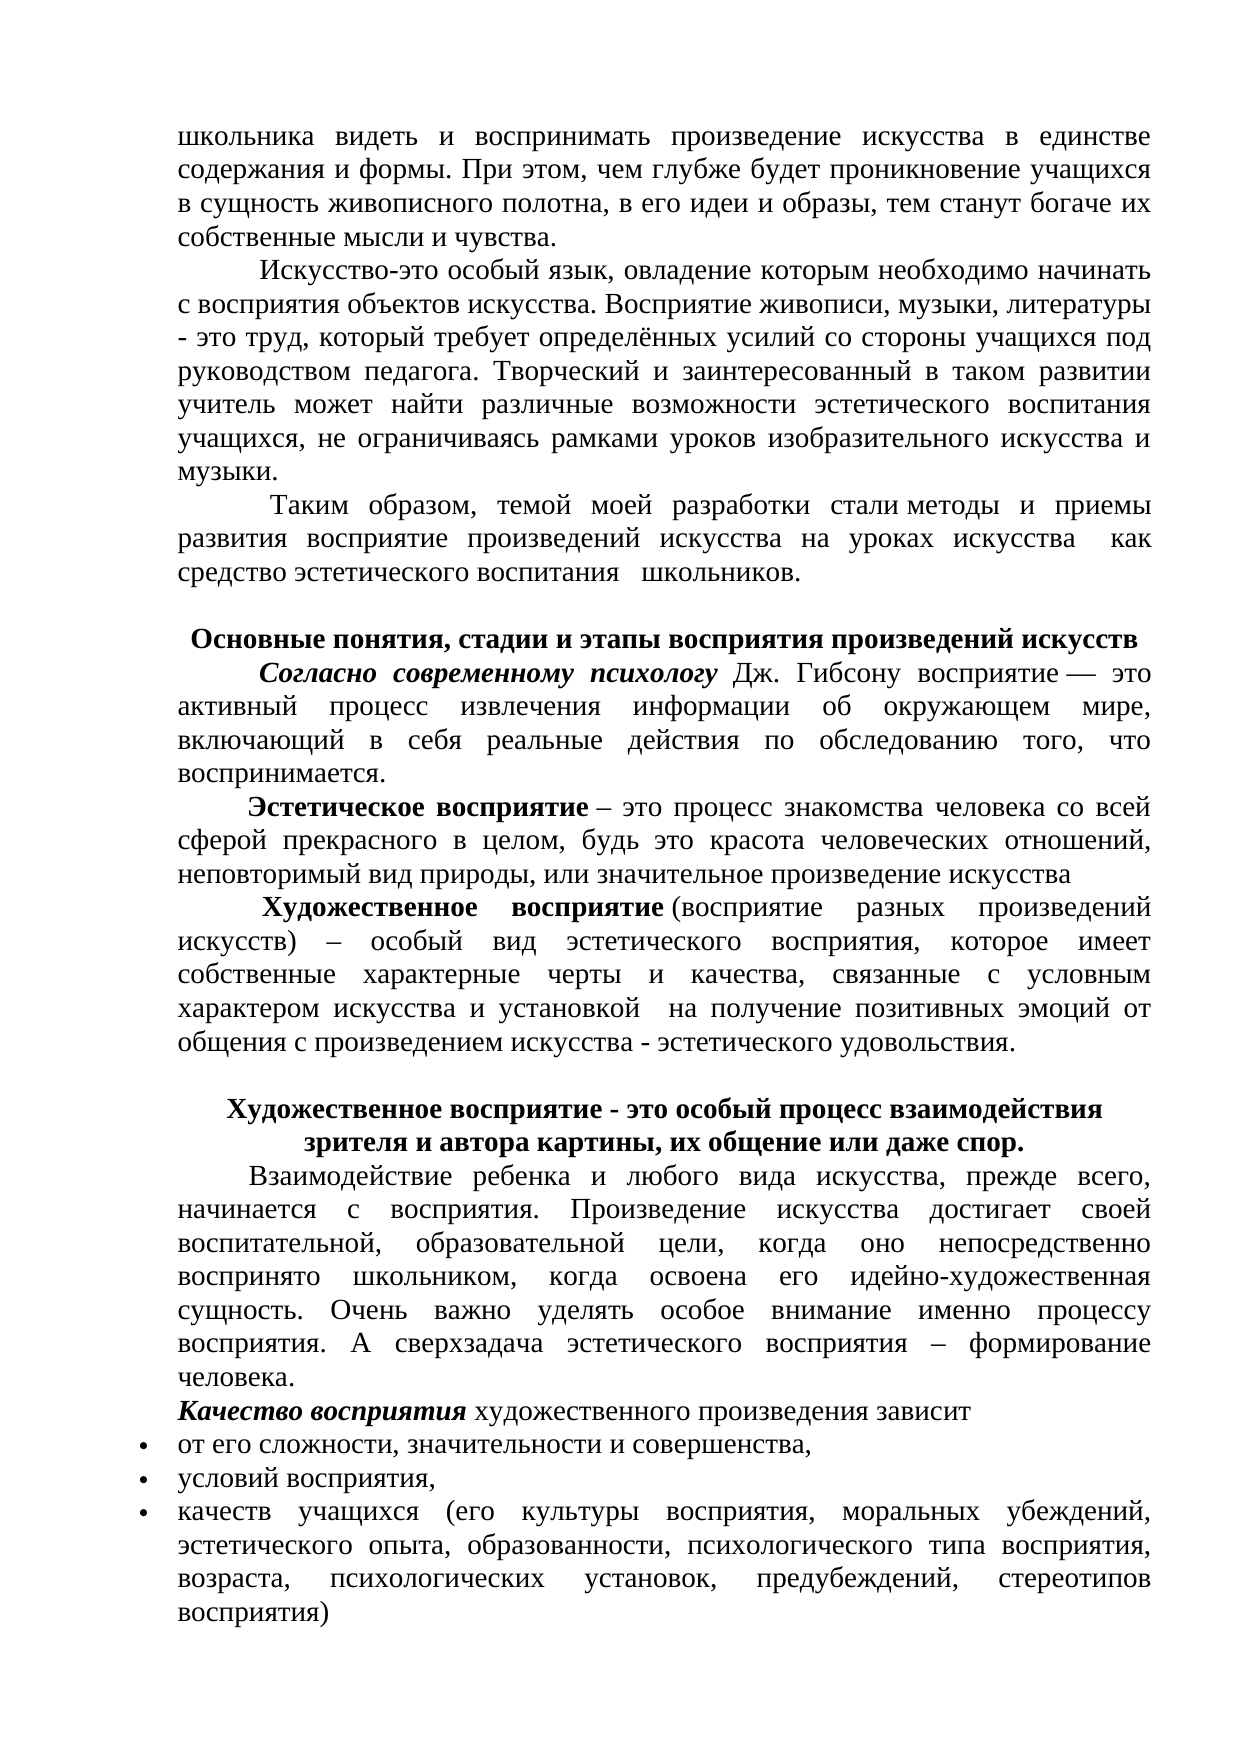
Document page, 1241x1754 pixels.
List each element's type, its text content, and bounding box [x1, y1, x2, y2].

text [177, 118, 1152, 252]
list условий восприятия, [140, 1460, 1152, 1493]
list от его сложности, значительности и совершенства, [140, 1426, 1152, 1460]
text Согласно современному психологу Дж. Гибсону восприятие — это активный процесс извлечения информации об окружающем мире, включающий в себя реальные действия по обследованию того, что воспринимается. [177, 655, 1152, 789]
text Таким образом, темой моей разработки стали методы и приемы развития восприятие произведений искусства на уроках искусства как средство эстетического воспитания школьников. [177, 487, 1152, 588]
text Художественное восприятие - это особый процесс взаимодействия зрителя и автора картины, их общение или даже спор. [177, 1091, 1152, 1158]
text Художественное восприятие (восприятие разных произведений искусств) – особый вид эстетического восприятия, которое имеет собственные характерные черты и качества, связанные с условным характером искусства и установкой на получение позитивных эмоций от общения с произведением искусства - эстетического удовольствия. [177, 889, 1152, 1057]
list качеств учащихся (его культуры восприятия, моральных убеждений, эстетического опыта, образованности, психологического типа восприятия, возраста, психологических установок, предубеждений, стереотипов восприятия) [140, 1493, 1152, 1627]
text Взаимодействие ребенка и любого вида искусства, прежде всего, начинается с восприятия. Произведение искусства достигает своей воспитательной, образовательной цели, когда оно непосредственно воспринято школьником, когда освоена его идейно-художественная сущность. Очень важно уделять особое внимание именно процессу восприятия. А сверхзадача эстетического восприятия – формирование человека. [177, 1158, 1152, 1393]
text Качество восприятия художественного произведения зависит [177, 1393, 1152, 1426]
text Искусство-это особый язык, овладение которым необходимо начинать с восприятия объектов искусства. Восприятие живописи, музыки, литературы - это труд, который требует определённых усилий со стороны учащихся под руководством педагога. Творческий и заинтересованный в таком развитии учитель может найти различные возможности эстетического воспитания учащихся, не ограничиваясь рамками уроков изобразительного искусства и музыки. [177, 252, 1152, 487]
text Эстетическое восприятие – это процесс знакомства человека со всей сферой прекрасного в целом, будь это красота человеческих отношений, неповторимый вид природы, или значительное произведение искусства [177, 789, 1152, 889]
text Основные понятия, стадии и этапы восприятия произведений искусств [177, 621, 1152, 655]
